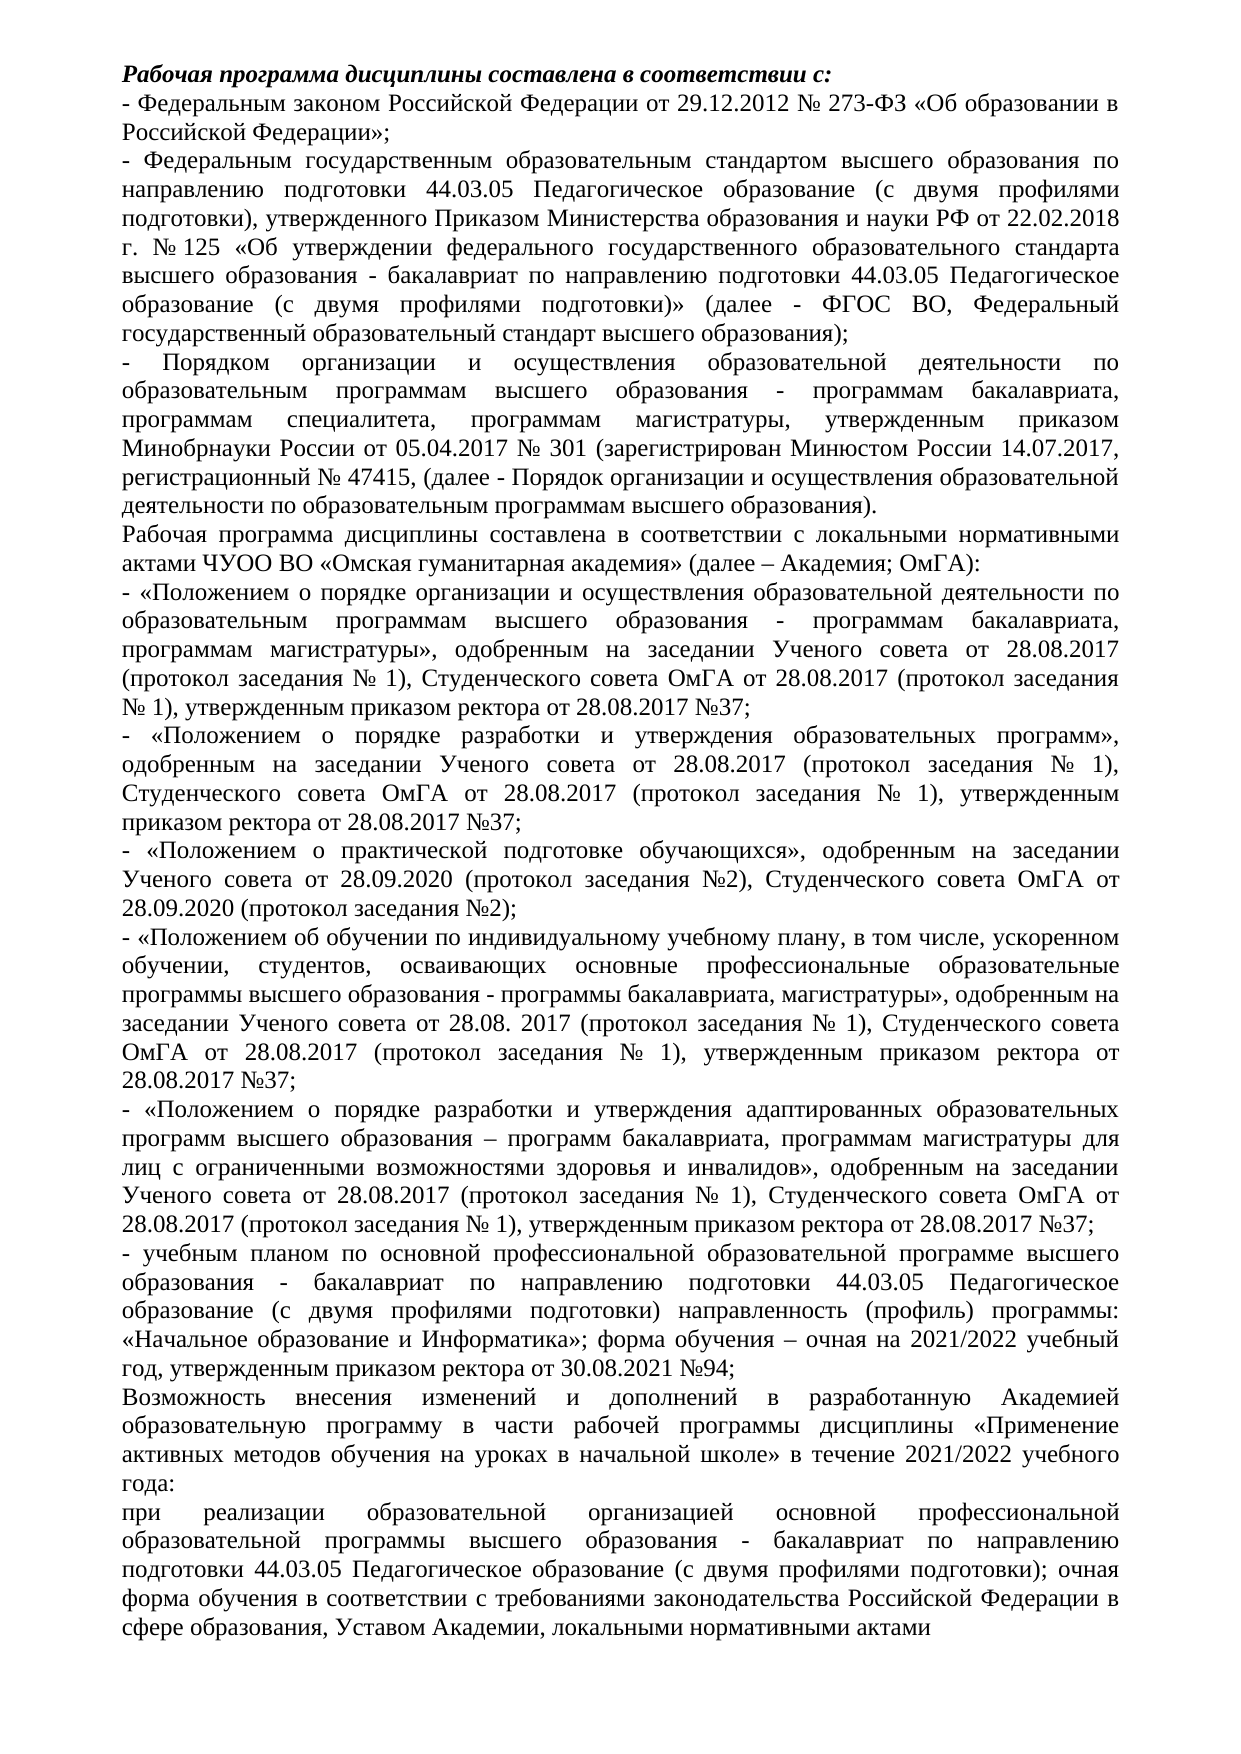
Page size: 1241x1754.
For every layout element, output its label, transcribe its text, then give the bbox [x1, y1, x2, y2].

table_cell - Федеральным законом Российской Федерации от 29.12.2012 № 273-ФЗ «Об образовании в Российской Федерации»; - Федеральным государственным образовательным стандартом высшего образования по направлению подготовки 44.03.05 Педагогическое образование (с двумя профилями подготовки), утвержденного Приказом Министерства образования и науки РФ от 22.02.2018 г. № 125 «Об утверждении федерального государственного образовательного стандарта высшего образования - бакалавриат по направлению подготовки 44.03.05 Педагогическое образование (с двумя профилями подготовки)» (далее - ФГОС ВО, Федеральный государственный образовательный стандарт высшего образования); - Порядком организации и осуществления образовательной деятельности по образовательным программам высшего образования - программам бакалавриата, программам специалитета, программам магистратуры, утвержденным приказом Минобрнауки России от 05.04.2017 № 301 (зарегистрирован Минюстом России 14.07.2017, регистрационный № 47415, (далее - Порядок организации и осуществления образовательной деятельности по образовательным программам высшего образования). Рабочая программа дисциплины составлена в соответствии с локальными нормативными актами ЧУОО ВО «Омская гуманитарная академия» (далее – Академия; ОмГА): - «Положением о порядке организации и осуществления образовательной деятельности по образовательным программам высшего образования - программам бакалавриата, программам магистратуры», одобренным на заседании Ученого совета от 28.08.2017 (протокол заседания № 1), Студенческого совета ОмГА от 28.08.2017 (протокол заседания № 1), утвержденным приказом ректора от 28.08.2017 №37; - «Положением о порядке разработки и утверждения образовательных программ», одобренным на заседании Ученого совета от 28.08.2017 (протокол заседания № 1), Студенческого совета ОмГА от 28.08.2017 (протокол заседания № 1), утвержденным приказом ректора от 28.08.2017 №37; - «Положением о практической подготовке обучающихся», одобренным на заседании Ученого совета от 28.09.2020 (протокол заседания №2), Студенческого совета ОмГА от 28.09.2020 (протокол заседания №2); - «Положением об обучении по индивидуальному учебному плану, в том числе, ускоренном обучении, студентов, осваивающих основные профессиональные образовательные программы высшего образования - программы бакалавриата, магистратуры», одобренным на заседании Ученого совета от 28.08. 2017 (протокол заседания № 1), Студенческого совета ОмГА от 28.08.2017 (протокол заседания № 1), утвержденным приказом ректора от 28.08.2017 №37; - «Положением о порядке разработки и утверждения адаптированных образовательных программ высшего образования – программ бакалавриата, программам магистратуры для лиц с ограниченными возможностями здоровья и инвалидов», одобренным на заседании Ученого совета от 28.08.2017 (протокол заседания № 1), Студенческого совета ОмГА от 28.08.2017 (протокол заседания № 1), утвержденным приказом ректора от 28.08.2017 №37; - учебным планом по основной профессиональной образовательной программе высшего образования - бакалавриат по направлению подготовки 44.03.05 Педагогическое образование (с двумя профилями подготовки) направленность (профиль) программы: «Начальное образование и Информатика»; форма обучения – очная на 2021/2022 учебный год, утвержденным приказом ректора от 30.08.2021 №94; Возможность внесения изменений и дополнений в разработанную Академией образовательную программу в части рабочей программы дисциплины «Применение активных методов обучения на уроках в начальной школе» в течение 2021/2022 учебного года: при реализации образовательной организацией основной профессиональной образовательной программы высшего образования - бакалавриат по направлению подготовки 44.03.05 Педагогическое образование (с двумя профилями подготовки); очная форма обучения в соответствии с требованиями законодательства Российской Федерации в сфере образования, Уставом Академии, локальными нормативными актами [118, 88, 1124, 1662]
table_header Рабочая программа дисциплины составлена в соответствии с: [118, 59, 1124, 88]
